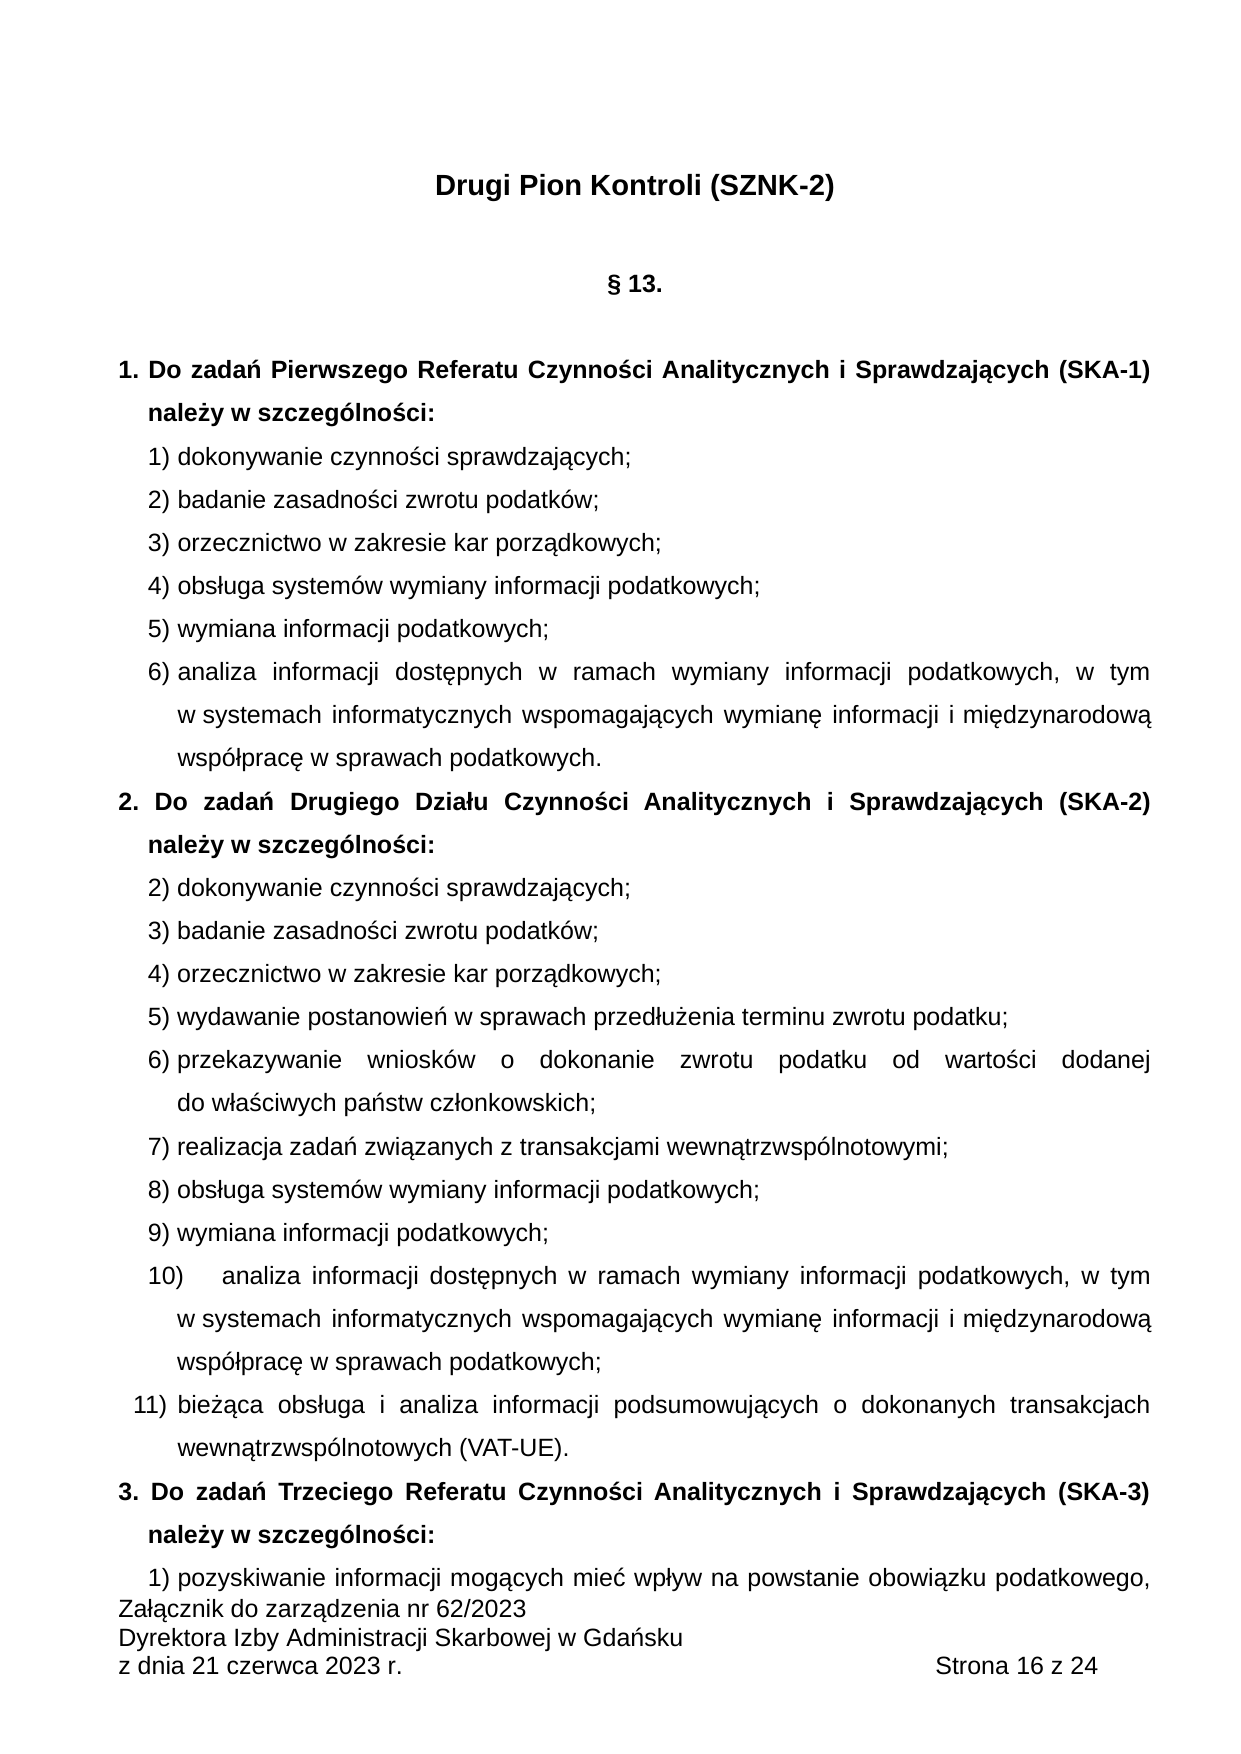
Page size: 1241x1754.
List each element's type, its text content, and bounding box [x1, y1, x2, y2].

text § 13. [118, 269, 1152, 298]
list bieżąca obsługa i analiza informacji podsumowujących o dokonanych transakcjach wewnątrzwspólnotowych (VAT-UE). [133, 1390, 1152, 1462]
list analiza informacji dostępnych w ramach wymiany informacji podatkowych, w tym w systemach informatycznych wspomagających wymianę informacji i międzynarodową współpracę w sprawach podatkowych. [148, 657, 1152, 772]
text 2. Do zadań Drugiego Działu Czynności Analitycznych i Sprawdzających (SKA-2) należy w szczególności: [118, 787, 1152, 858]
list wydawanie postanowień w sprawach przedłużenia terminu zwrotu podatku; [148, 1002, 1152, 1031]
text 3. Do zadań Trzeciego Referatu Czynności Analitycznych i Sprawdzających (SKA-3) należy w szczególności: [118, 1477, 1152, 1548]
text 1. Do zadań Pierwszego Referatu Czynności Analitycznych i Sprawdzających (SKA-1) należy w szczególności: [118, 355, 1152, 427]
list dokonywanie czynności sprawdzających; [148, 873, 1152, 902]
list wymiana informacji podatkowych; [148, 614, 1152, 643]
list wymiana informacji podatkowych; [148, 1218, 1152, 1247]
list obsługa systemów wymiany informacji podatkowych; [148, 1175, 1152, 1203]
list realizacja zadań związanych z transakcjami wewnątrzwspólnotowymi; [148, 1132, 1152, 1160]
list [148, 1563, 1152, 1592]
list obsługa systemów wymiany informacji podatkowych; [148, 571, 1152, 600]
list dokonywanie czynności sprawdzających; [148, 442, 1152, 470]
list orzecznictwo w zakresie kar porządkowych; [148, 528, 1152, 557]
list badanie zasadności zwrotu podatków; [148, 916, 1152, 945]
list badanie zasadności zwrotu podatków; [148, 485, 1152, 513]
list przekazywanie wniosków o dokonanie zwrotu podatku od wartości dodanej do właściwych państw członkowskich; [148, 1045, 1152, 1117]
list orzecznictwo w zakresie kar porządkowych; [148, 959, 1152, 988]
text Drugi Pion Kontroli (SZNK-2) [118, 168, 1152, 202]
list analiza informacji dostępnych w ramach wymiany informacji podatkowych, w tym w systemach informatycznych wspomagających wymianę informacji i międzynarodową współpracę w sprawach podatkowych; [148, 1261, 1152, 1376]
